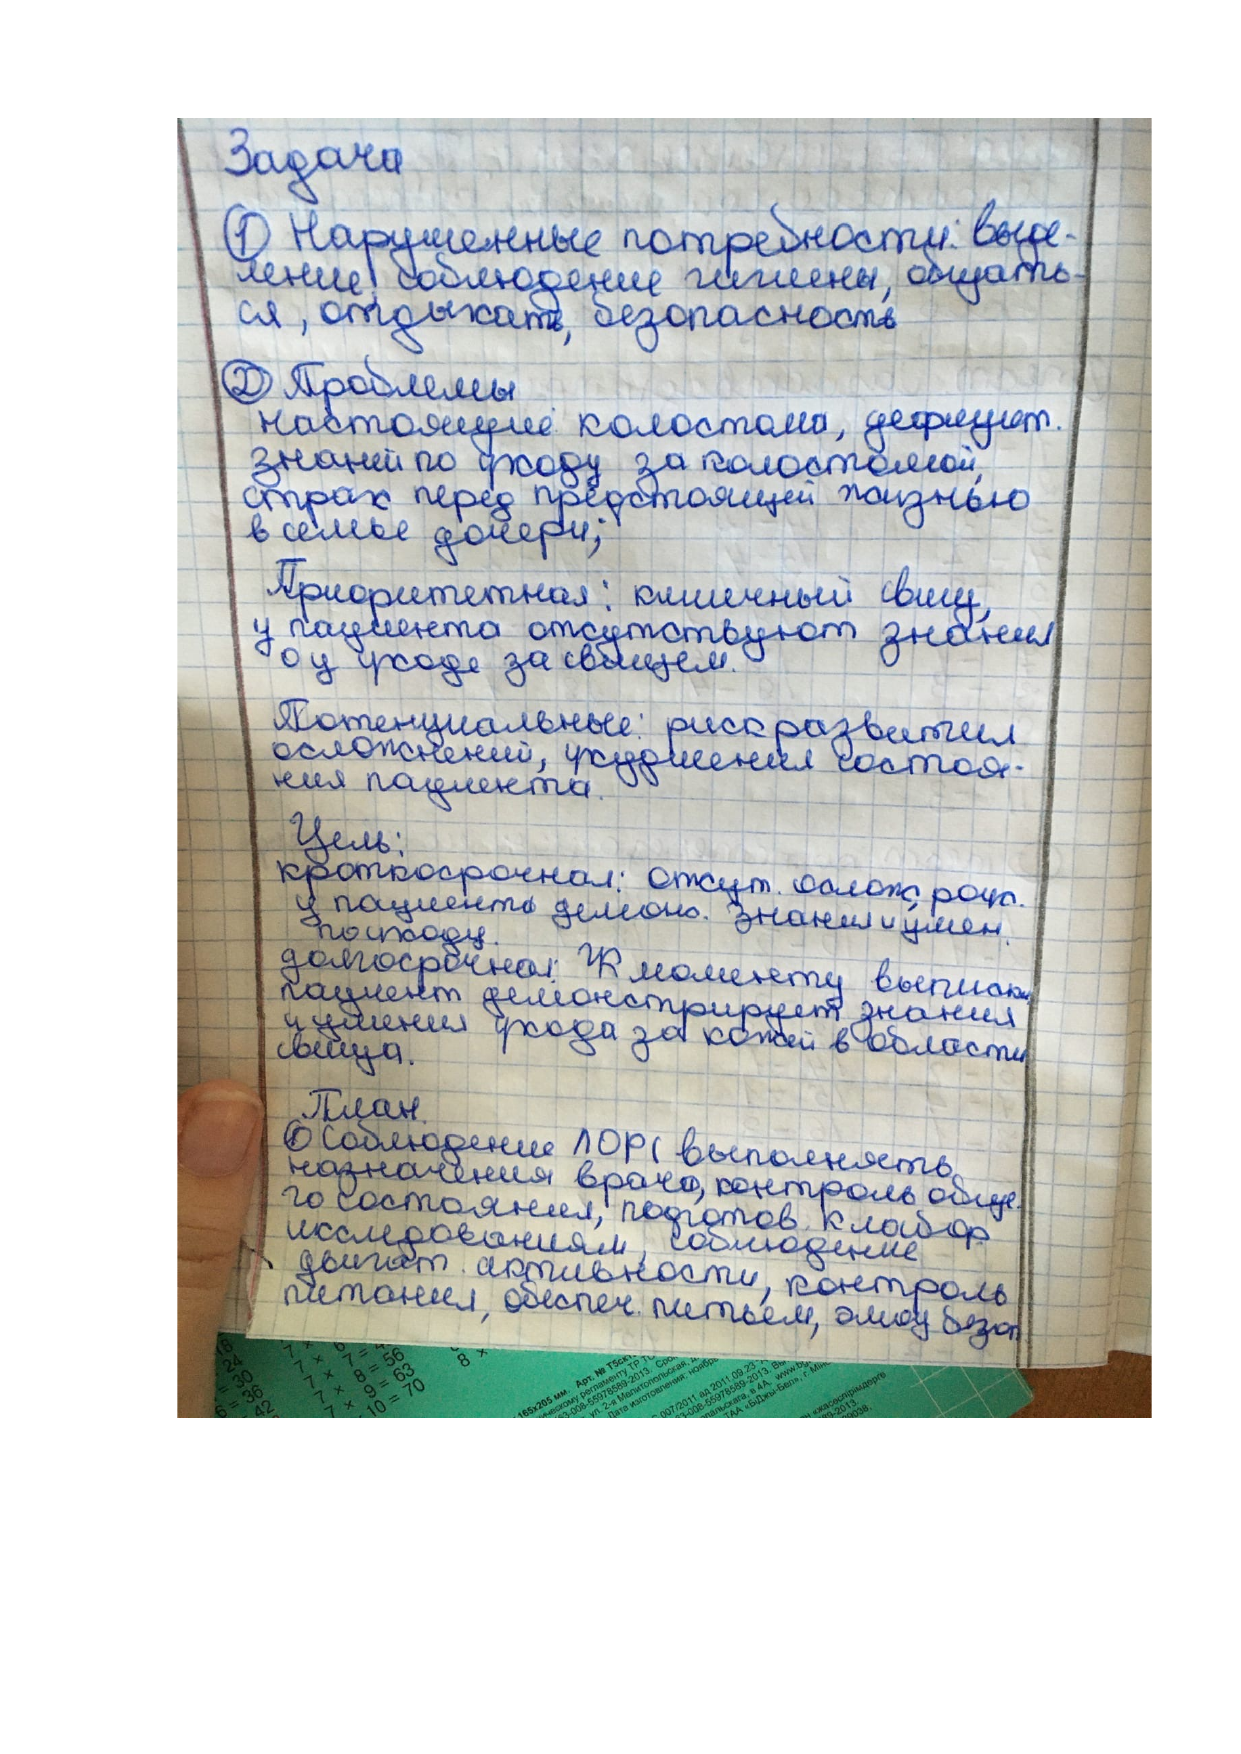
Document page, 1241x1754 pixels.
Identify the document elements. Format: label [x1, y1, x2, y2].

picture [177, 118, 1152, 1418]
